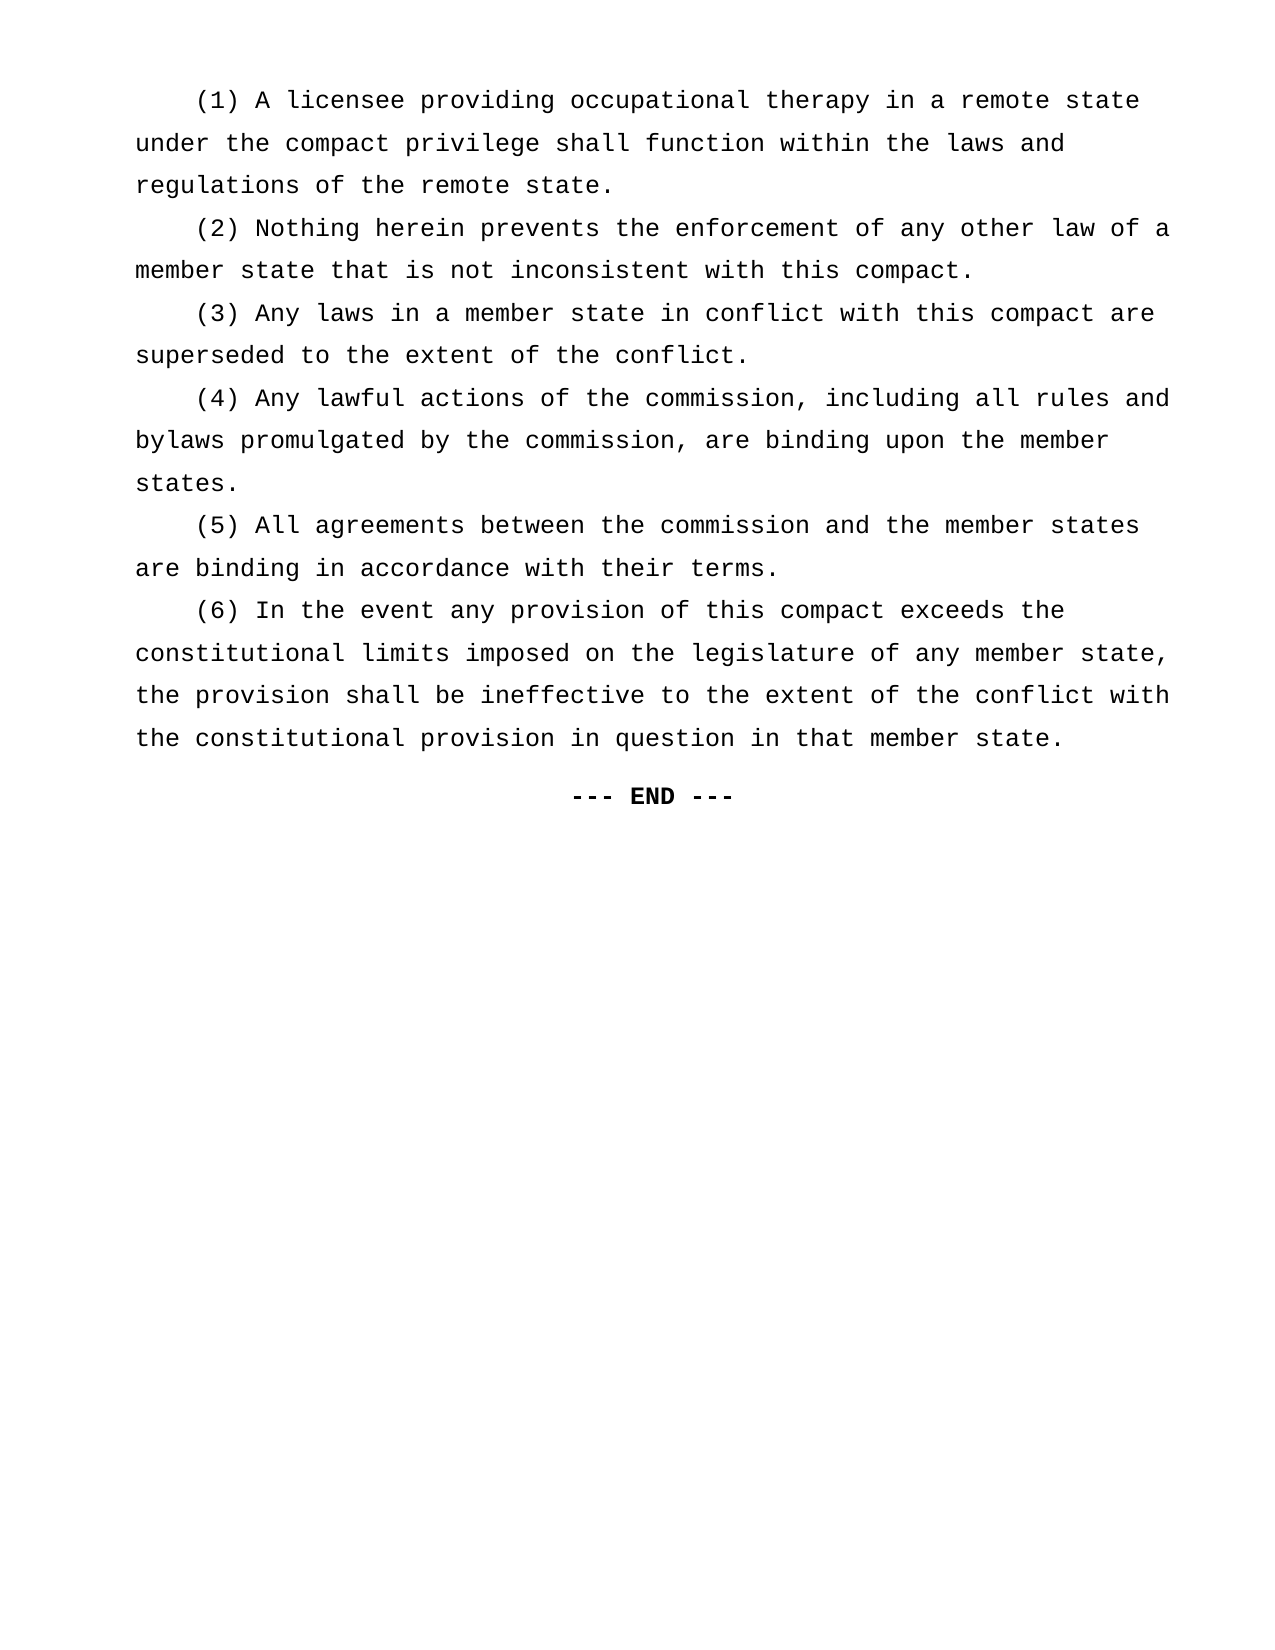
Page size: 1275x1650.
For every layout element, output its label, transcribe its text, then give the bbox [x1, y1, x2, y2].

text (4) Any lawful actions of the commission, including all rules and bylaws promulgated by the commission, are binding upon the member states. [135, 372, 1170, 500]
text (5) All agreements between the commission and the member states are binding in accordance with their terms. [135, 500, 1170, 585]
text (6) In the event any provision of this compact exceeds the constitutional limits imposed on the legislature of any member state, the provision shall be ineffective to the extent of the conflict with the constitutional provision in question in that member state. [135, 585, 1170, 755]
text (2) Nothing herein prevents the enforcement of any other law of a member state that is not inconsistent with this compact. [135, 202, 1170, 287]
text --- END --- [135, 783, 1170, 812]
text (1) A licensee providing occupational therapy in a remote state under the compact privilege shall function within the laws and regulations of the remote state. [135, 75, 1170, 202]
text (3) Any laws in a member state in conflict with this compact are superseded to the extent of the conflict. [135, 287, 1170, 372]
